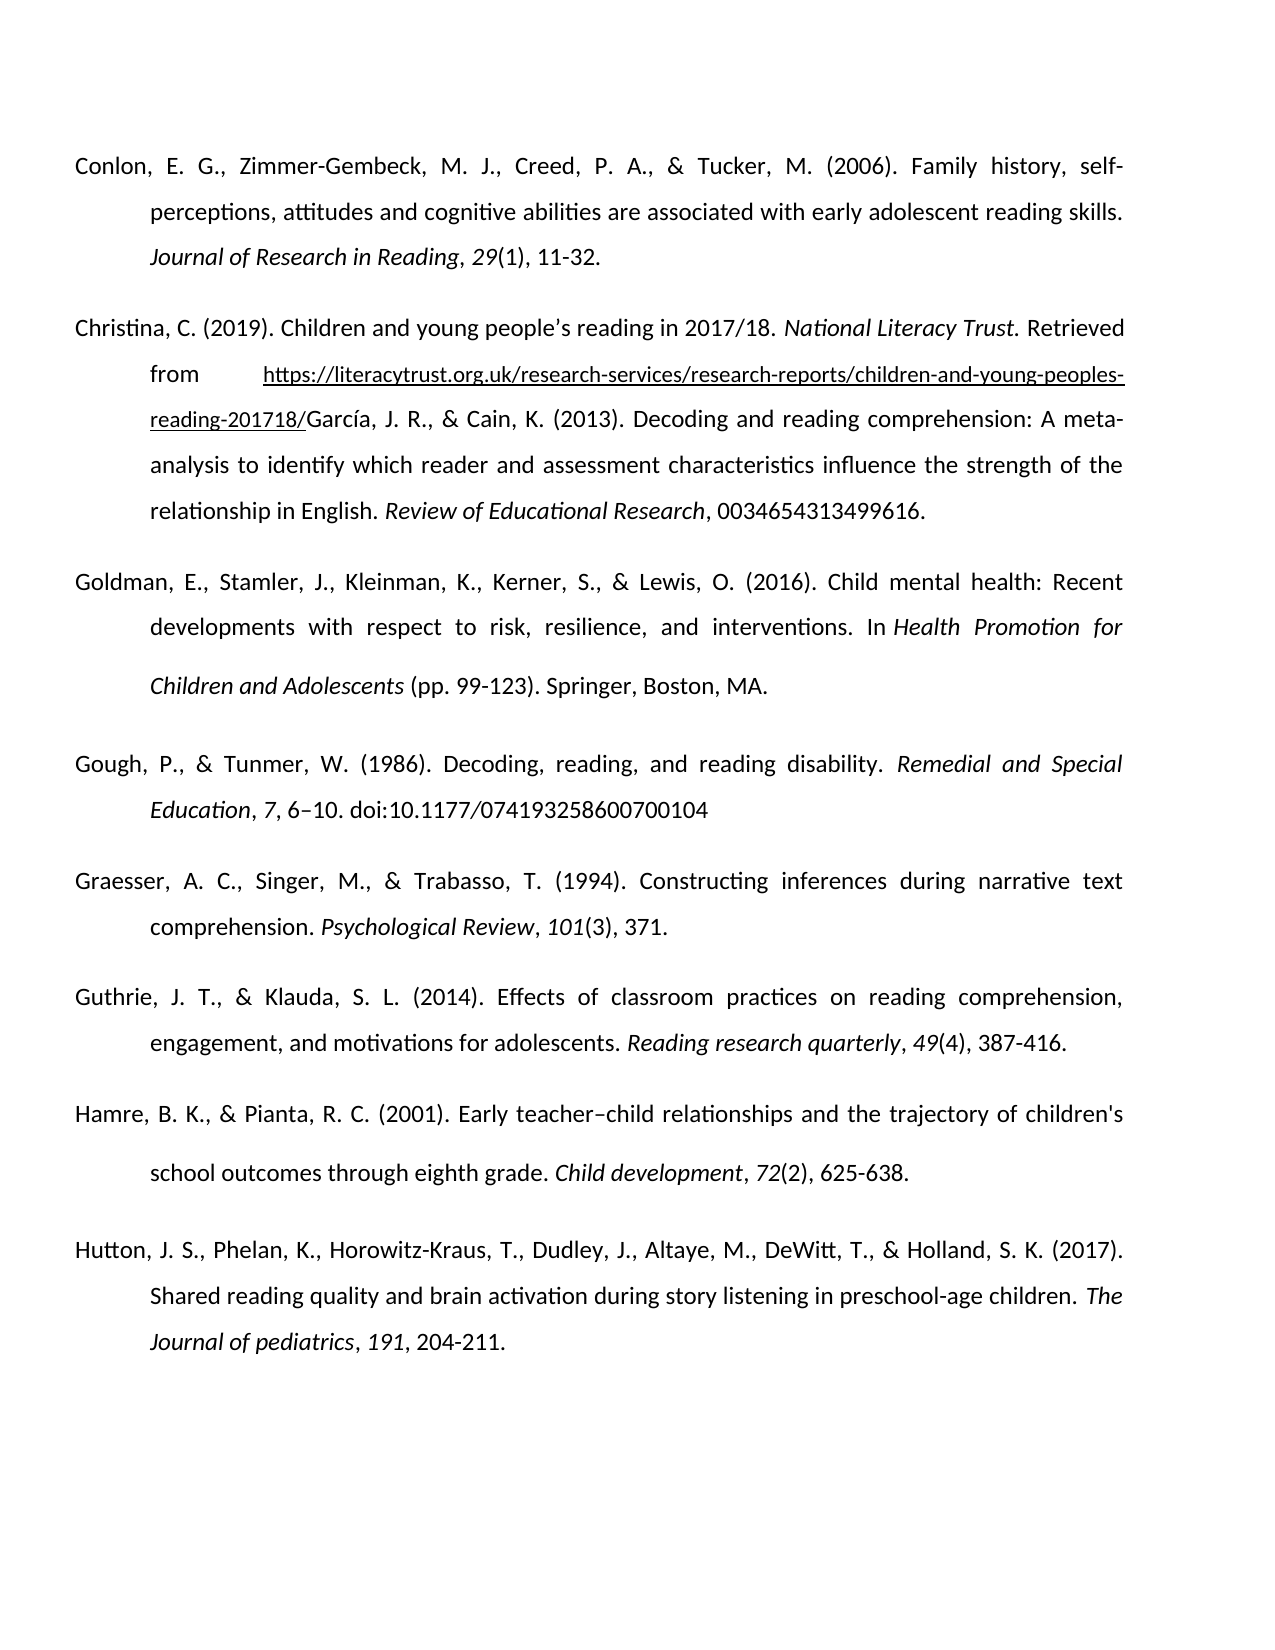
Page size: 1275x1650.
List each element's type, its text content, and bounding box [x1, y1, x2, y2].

text Graesser, A. C., Singer, M., & Trabasso, T. (1994). Constructing inferences during narrative text comprehension. Psychological Review, 101(3), 371.‏ [75, 865, 1125, 941]
text Goldman, E., Stamler, J., Kleinman, K., Kerner, S., & Lewis, O. (2016). Child mental health: Recent developments with respect to risk, resilience, and interventions. In Health Promotion for Children and Adolescents (pp. 99-123). Springer, Boston, MA.‏ [75, 596, 1125, 703]
text Gough, P., & Tunmer, W. (1986). Decoding, reading, and reading disability. Remedial and Special Education, 7, 6–10. doi:10.1177/074193258600700104 [75, 748, 1125, 825]
text Conlon, E. G., Zimmer-Gembeck, M. J., Creed, P. A., & Tucker, M. (2006). Family history, self-perceptions, attitudes and cognitive abilities are associated with early adolescent reading skills. Journal of Research in Reading, 29(1), 11-32. [75, 181, 1125, 272]
text Christina, C. (2019). Children and young people’s reading in 2017/18. National Literacy Trust. Retrieved from https://literacytrust.org.uk/research-services/research-reports/children-and-young-peoples-reading-201718/García, J. R., & Cain, K. (2013). Decoding and reading comprehension: A meta-analysis to identify which reader and assessment characteristics influence the strength of the relationship in English. Review of Educational Research, 0034654313499616.‏ [75, 312, 1125, 526]
text Hutton, J. S., Phelan, K., Horowitz-Kraus, T., Dudley, J., Altaye, M., DeWitt, T., & Holland, S. K. (2017). Shared reading quality and brain activation during story listening in preschool-age children. The Journal of pediatrics, 191, 204-211.‏ [75, 1265, 1125, 1357]
text Hamre, B. K., & Pianta, R. C. (2001). Early teacher–child relationships and the trajectory of children's school outcomes through eighth grade. Child development, 72(2), 625-638.‏ [75, 1128, 1125, 1189]
text Guthrie, J. T., & Klauda, S. L. (2014). Effects of classroom practices on reading comprehension, engagement, and motivations for adolescents. Reading research quarterly, 49(4), 387-416.‏ [75, 1012, 1125, 1058]
